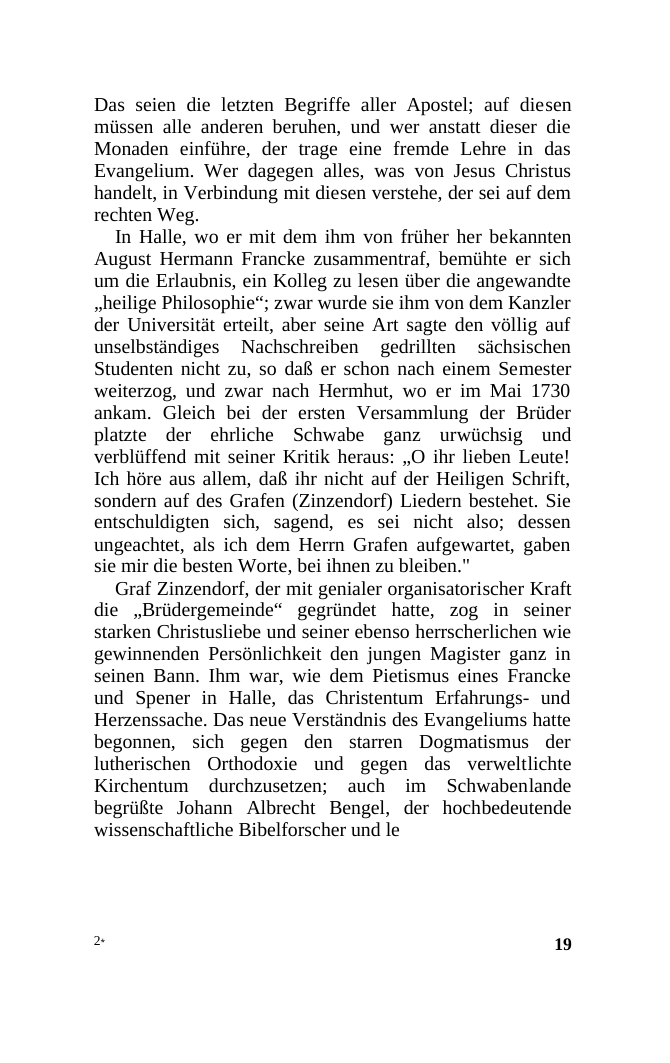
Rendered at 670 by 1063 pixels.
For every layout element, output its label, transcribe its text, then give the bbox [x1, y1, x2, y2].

text In Halle, wo er mit dem ihm von früher her bekannten August Hermann Francke zusammentraf, bemühte er sich um die Erlaubnis, ein Kolleg zu lesen über die angewandte „heilige Philosophie“; zwar wurde sie ihm von dem Kanzler der Universität erteilt, aber seine Art sagte den völlig auf unselbständiges Nachschreiben gedrillten sächsischen Studenten nicht zu, so daß er schon nach einem Semester weiterzog, und zwar nach Hermhut, wo er im Mai 1730 ankam. Gleich bei der ersten Versammlung der Brüder platzte der ehrliche Schwabe ganz urwüchsig und verblüffend mit seiner Kritik heraus: „O ihr lieben Leute! Ich höre aus allem, daß ihr nicht auf der Heiligen Schrift, sondern auf des Grafen (Zinzendorf) Liedern bestehet. Sie entschuldigten sich, sagend, es sei nicht also; dessen ungeachtet, als ich dem Herrn Grafen aufgewartet, gaben sie mir die besten Worte, bei ihnen zu bleiben." [94, 226, 571, 577]
text Das seien die letzten Begriffe aller Apostel; auf diesen müssen alle anderen beruhen, und wer anstatt dieser die Monaden einführe, der trage eine fremde Lehre in das Evangelium. Wer dagegen alles, was von Jesus Christus handelt, in Verbindung mit diesen verstehe, der sei auf dem rechten Weg. [94, 94, 571, 226]
text Graf Zinzendorf, der mit genialer organisatorischer Kraft die „Brüdergemeinde“ gegründet hatte, zog in seiner starken Christusliebe und seiner ebenso herrscherlichen wie gewinnenden Persönlichkeit den jungen Magister ganz in seinen Bann. Ihm war, wie dem Pietismus eines Francke und Spener in Halle, das Christentum Erfahrungs- und Herzenssache. Das neue Verständnis des Evangeliums hatte begonnen, sich gegen den starren Dogmatismus der lutherischen Orthodoxie und gegen das verweltlichte Kirchentum durchzusetzen; auch im Schwabenlande begrüßte Johann Albrecht Bengel, der hochbedeutende wissenschaftliche Bibelforscher und le [94, 577, 571, 841]
text 19 [554, 936, 572, 954]
